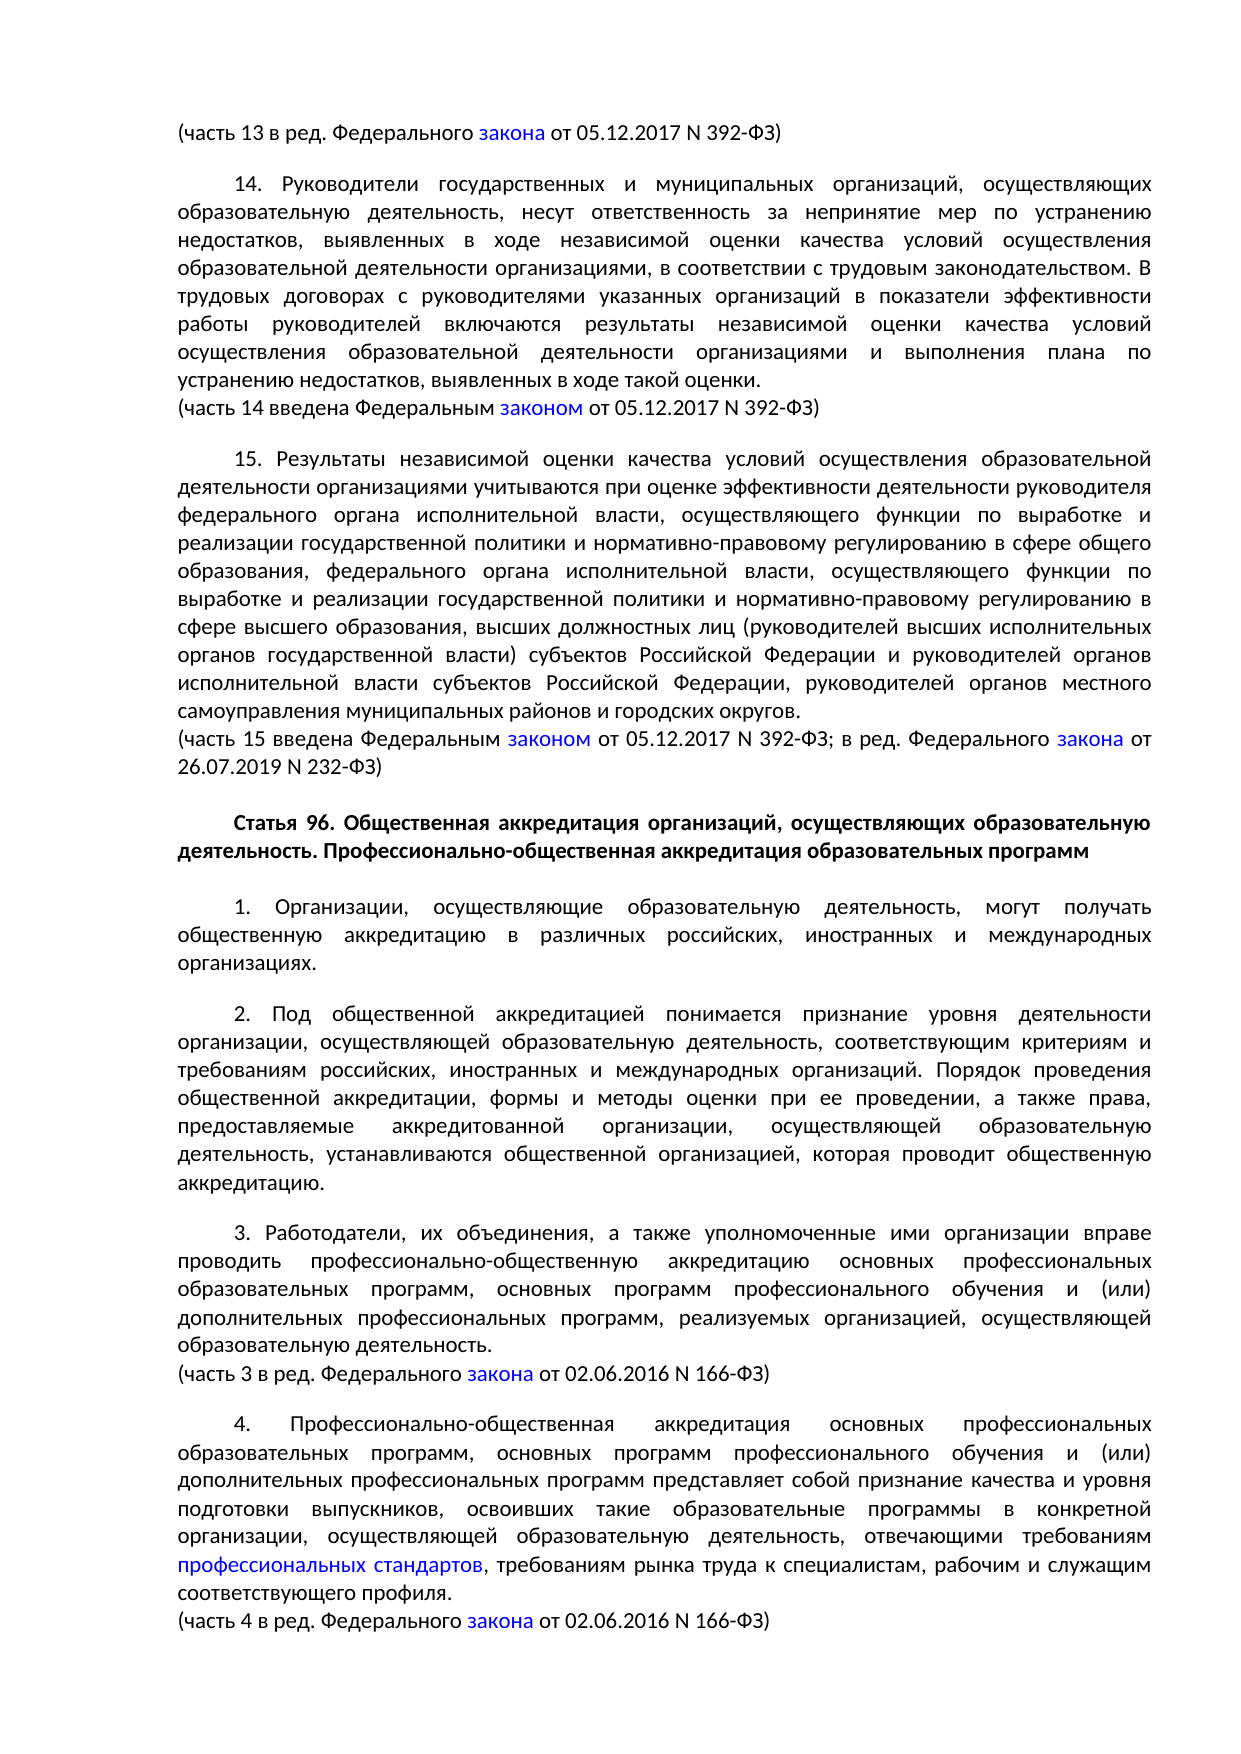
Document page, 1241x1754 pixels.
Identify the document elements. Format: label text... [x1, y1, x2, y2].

text 1. Организации, осуществляющие образовательную деятельность, могут получать общественную аккредитацию в различных российских, иностранных и международных организациях. [177, 892, 1152, 977]
text 14. Руководители государственных и муниципальных организаций, осуществляющих образовательную деятельность, несут ответственность за непринятие мер по устранению недостатков, выявленных в ходе независимой оценки качества условий осуществления образовательной деятельности организациями, в соответствии с трудовым законодательством. В трудовых договорах с руководителями указанных организаций в показатели эффективности работы руководителей включаются результаты независимой оценки качества условий осуществления образовательной деятельности организациями и выполнения плана по устранению недостатков, выявленных в ходе такой оценки. [177, 169, 1152, 393]
text 15. Результаты независимой оценки качества условий осуществления образовательной деятельности организациями учитываются при оценке эффективности деятельности руководителя федерального органа исполнительной власти, осуществляющего функции по выработке и реализации государственной политики и нормативно-правовому регулированию в сфере общего образования, федерального органа исполнительной власти, осуществляющего функции по выработке и реализации государственной политики и нормативно-правовому регулированию в сфере высшего образования, высших должностных лиц (руководителей высших исполнительных органов государственной власти) субъектов Российской Федерации и руководителей органов исполнительной власти субъектов Российской Федерации, руководителей органов местного самоуправления муниципальных районов и городских округов. [177, 444, 1152, 724]
title Статья 96. Общественная аккредитация организаций, осуществляющих образовательную деятельность. Профессионально-общественная аккредитация образовательных программ [177, 808, 1152, 864]
text (часть 4 в ред. Федерального закона от 02.06.2016 N 166-ФЗ) [177, 1606, 1152, 1634]
text 4. Профессионально-общественная аккредитация основных профессиональных образовательных программ, основных программ профессионального обучения и (или) дополнительных профессиональных программ представляет собой признание качества и уровня подготовки выпускников, освоивших такие образовательные программы в конкретной организации, осуществляющей образовательную деятельность, отвечающими требованиям профессиональных стандартов, требованиям рынка труда к специалистам, рабочим и служащим соответствующего профиля. [177, 1409, 1152, 1606]
text (часть 13 в ред. Федерального закона от 05.12.2017 N 392-ФЗ) [177, 118, 1152, 146]
text (часть 15 введена Федеральным законом от 05.12.2017 N 392-ФЗ; в ред. Федерального закона от 26.07.2019 N 232-ФЗ) [177, 724, 1152, 780]
text (часть 14 введена Федеральным законом от 05.12.2017 N 392-ФЗ) [177, 393, 1152, 421]
text 3. Работодатели, их объединения, а также уполномоченные ими организации вправе проводить профессионально-общественную аккредитацию основных профессиональных образовательных программ, основных программ профессионального обучения и (или) дополнительных профессиональных программ, реализуемых организацией, осуществляющей образовательную деятельность. [177, 1218, 1152, 1359]
text (часть 3 в ред. Федерального закона от 02.06.2016 N 166-ФЗ) [177, 1359, 1152, 1387]
text 2. Под общественной аккредитацией понимается признание уровня деятельности организации, осуществляющей образовательную деятельность, соответствующим критериям и требованиям российских, иностранных и международных организаций. Порядок проведения общественной аккредитации, формы и методы оценки при ее проведении, а также права, предоставляемые аккредитованной организации, осуществляющей образовательную деятельность, устанавливаются общественной организацией, которая проводит общественную аккредитацию. [177, 999, 1152, 1196]
